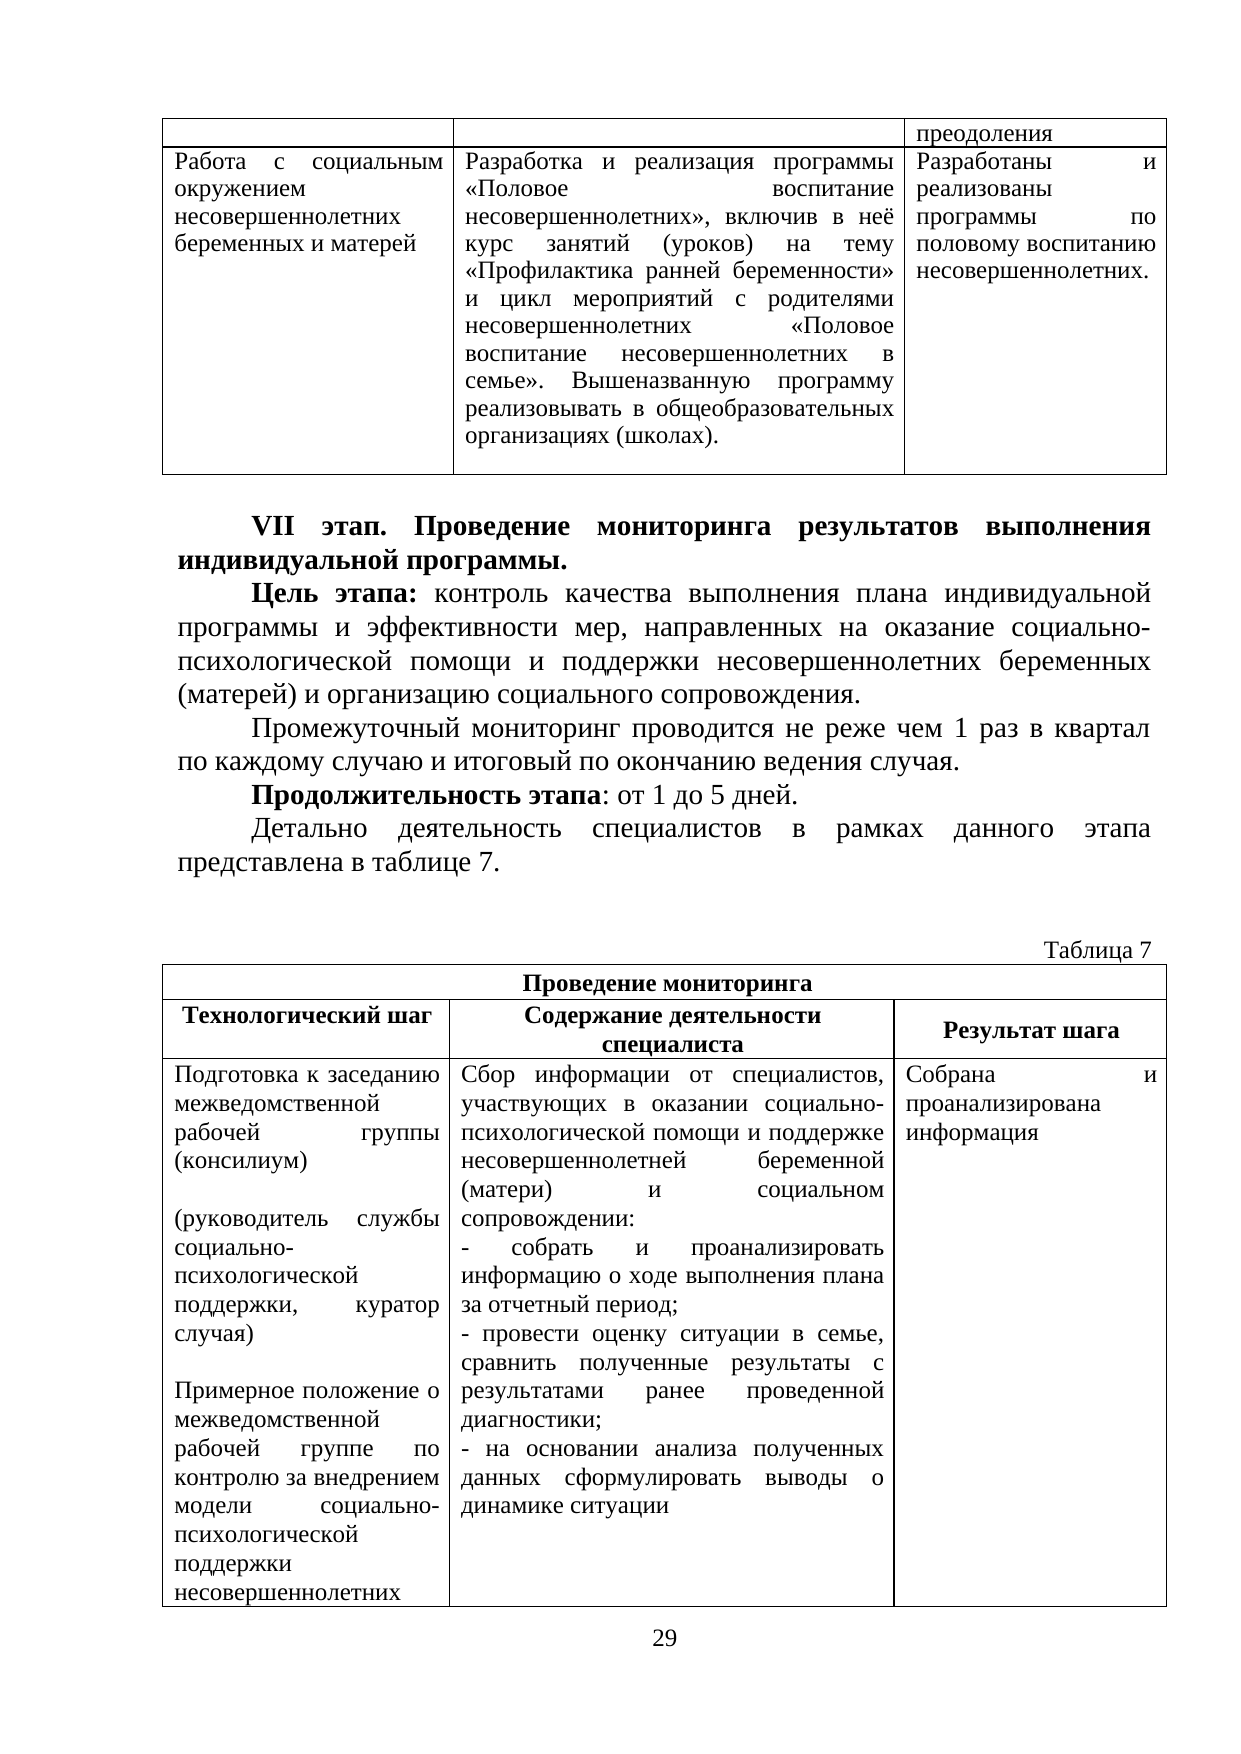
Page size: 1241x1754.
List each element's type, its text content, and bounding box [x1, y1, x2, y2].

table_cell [163, 119, 453, 146]
text Таблица 7 [177, 935, 1152, 964]
table_cell Результат шага [895, 1000, 1166, 1058]
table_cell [454, 119, 904, 146]
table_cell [450, 1059, 893, 1606]
text Промежуточный мониторинг проводится не реже чем 1 раз в квартал по каждому случаю и итоговый по окончанию ведения случая. [177, 710, 1152, 777]
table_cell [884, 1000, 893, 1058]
table_cell Разработка и реализация программы «Половое воспитание несовершеннолетних», включив в неё курс занятий (уроков) на тему «Профилактика ранней беременности» и цикл мероприятий с родителями несовершеннолетних «Половое воспитание несовершеннолетних в семье». Вышеназванную программу реализовывать в общеобразовательных организациях (школах). [454, 148, 904, 474]
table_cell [895, 1059, 1166, 1606]
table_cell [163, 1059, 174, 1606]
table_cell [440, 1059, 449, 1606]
table_cell Работа с социальным окружением несовершеннолетних беременных и матерей [163, 148, 453, 474]
text Детально деятельность специалистов в рамках данного этапа представлена в таблице 7. [177, 810, 1152, 877]
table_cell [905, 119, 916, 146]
text Продолжительность этапа: от 1 до 5 дней. [177, 777, 1152, 810]
text Цель этапа: контроль качества выполнения плана индивидуальной программы и эффективности мер, направленных на оказание социально-психологической помощи и поддержки несовершеннолетних беременных (матерей) и организацию социального сопровождения. [177, 576, 1152, 710]
table_cell Разработаны и реализованы программы по половому воспитанию несовершеннолетних. [905, 148, 1166, 474]
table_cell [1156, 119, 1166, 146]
text VII этап. Проведение мониторинга результатов выполнения индивидуальной программы. [177, 508, 1152, 576]
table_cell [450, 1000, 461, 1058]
